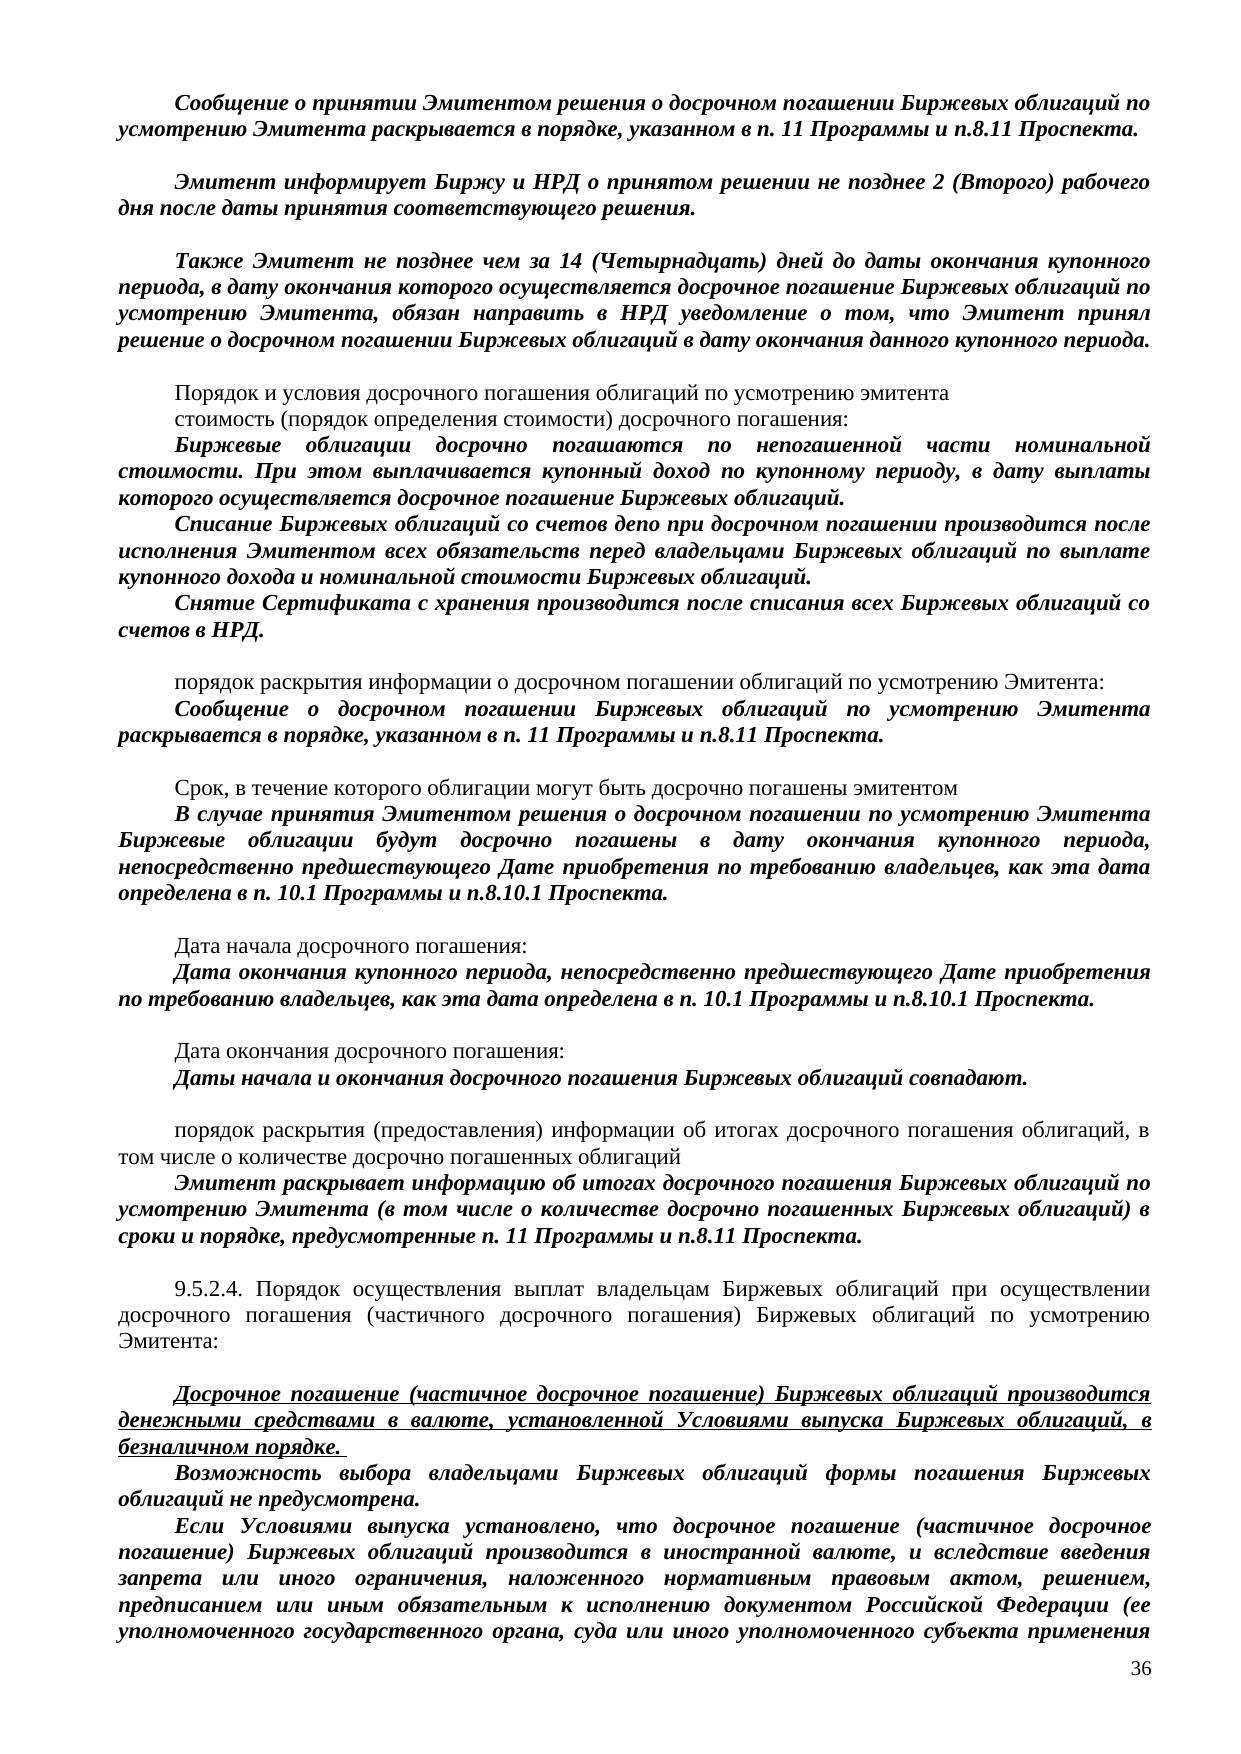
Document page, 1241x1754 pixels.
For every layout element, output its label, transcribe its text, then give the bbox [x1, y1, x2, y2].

text Сообщение о досрочном погашении Биржевых облигаций по усмотрению Эмитента раскрывается в порядке, указанном в п. 11 Программы и п.8.11 Проспекта. [118, 695, 1152, 747]
text Возможность выбора владельцами Биржевых облигаций формы погашения Биржевых облигаций не предусмотрена. [118, 1459, 1152, 1512]
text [118, 1512, 1152, 1643]
text Также Эмитент не позднее чем за 14 (Четырнадцать) дней до даты окончания купонного периода, в дату окончания которого осуществляется досрочное погашение Биржевых облигаций по усмотрению Эмитента, обязан направить в НРД уведомление о том, что Эмитент принял решение о досрочном погашении Биржевых облигаций в дату окончания данного купонного периода. [118, 247, 1152, 352]
text Досрочное погашение (частичное досрочное погашение) Биржевых облигаций производится денежными средствами в валюте, установленной Условиями выпуска Биржевых облигаций, в безналичном порядке. [118, 1380, 1152, 1429]
text Дата окончания досрочного погашения: [118, 1037, 1152, 1064]
text Сообщение о принятии Эмитентом решения о досрочном погашении Биржевых облигаций по усмотрению Эмитента раскрывается в порядке, указанном в п. 11 Программы и п.8.11 Проспекта. [118, 89, 1152, 141]
text Даты начала и окончания досрочного погашения Биржевых облигаций совпадают. [118, 1064, 1152, 1090]
text 9.5.2.4. Порядок осуществления выплат владельцам Биржевых облигаций при осуществлении досрочного погашения (частичного досрочного погашения) Биржевых облигаций по усмотрению Эмитента: [118, 1274, 1152, 1354]
text Эмитент информирует Биржу и НРД о принятом решении не позднее 2 (Второго) рабочего дня после даты принятия соответствующего решения. [118, 168, 1152, 220]
text порядок раскрытия (предоставления) информации об итогах досрочного погашения облигаций, в том числе о количестве досрочно погашенных облигаций [118, 1116, 1152, 1169]
text Эмитент раскрывает информацию об итогах досрочного погашения Биржевых облигаций по усмотрению Эмитента (в том числе о количестве досрочно погашенных Биржевых облигаций) в сроки и порядке, предусмотренные п. 11 Программы и п.8.11 Проспекта. [118, 1169, 1152, 1248]
text Дата начала досрочного погашения: [118, 932, 1152, 958]
text Снятие Сертификата с хранения производится после списания всех Биржевых облигаций со счетов в НРД. [118, 589, 1152, 642]
text Досрочное погашение (частичное досрочное погашение) Биржевых облигаций производится денежными средствами в валюте, установленной Условиями выпуска Биржевых облигаций, в безналичном порядке. [118, 1430, 1152, 1459]
text порядок раскрытия информации о досрочном погашении облигаций по усмотрению Эмитента: [118, 668, 1152, 695]
text стоимость (порядок определения стоимости) досрочного погашения: [118, 405, 1152, 431]
text Порядок и условия досрочного погашения облигаций по усмотрению эмитента [118, 378, 1152, 405]
text Биржевые облигации досрочно погашаются по непогашенной части номинальной стоимости. При этом выплачивается купонный доход по купонному периоду, в дату выплаты которого осуществляется досрочное погашение Биржевых облигаций. [118, 431, 1152, 510]
text Срок, в течение которого облигации могут быть досрочно погашены эмитентом [118, 774, 1152, 800]
text В случае принятия Эмитентом решения о досрочном погашении по усмотрению Эмитента Биржевые облигации будут досрочно погашены в дату окончания купонного периода, непосредственно предшествующего Дате приобретения по требованию владельцев, как эта дата определена в п. 10.1 Программы и п.8.10.1 Проспекта. [118, 800, 1152, 906]
text Дата окончания купонного периода, непосредственно предшествующего Дате приобретения по требованию владельцев, как эта дата определена в п. 10.1 Программы и п.8.10.1 Проспекта. [118, 958, 1152, 1011]
text Списание Биржевых облигаций со счетов депо при досрочном погашении производится после исполнения Эмитентом всех обязательств перед владельцами Биржевых облигаций по выплате купонного дохода и номинальной стоимости Биржевых облигаций. [118, 510, 1152, 589]
